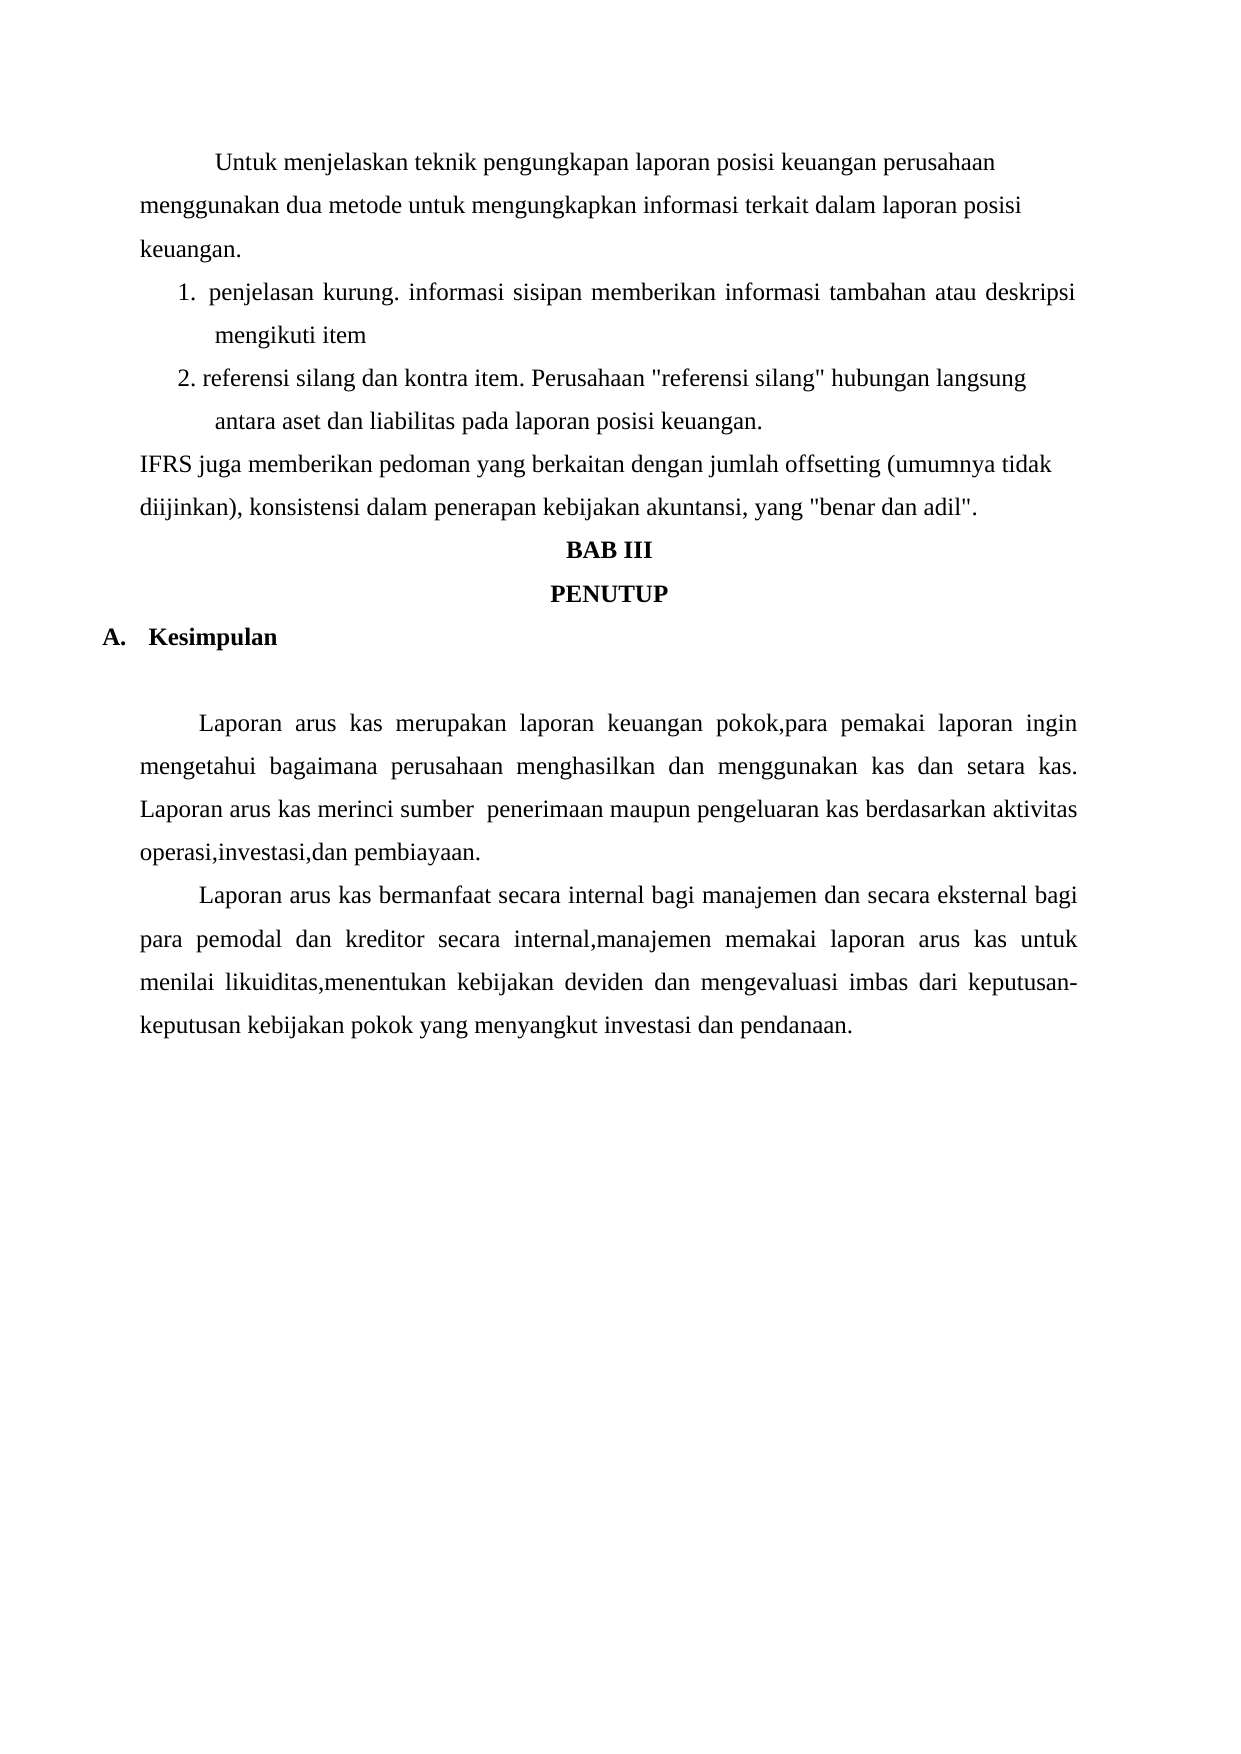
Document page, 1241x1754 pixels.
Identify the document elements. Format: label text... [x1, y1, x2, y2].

text PENUTUP [139, 579, 1078, 607]
text IFRS juga memberikan pedoman yang berkaitan dengan jumlah offsetting (umumnya tidak diijinkan), konsistensi dalam penerapan kebijakan akuntansi, yang "benar dan adil". [139, 449, 1078, 521]
text Laporan arus kas bermanfaat secara internal bagi manajemen dan secara eksternal bagi para pemodal dan kreditor secara internal,manajemen memakai laporan arus kas untuk menilai likuiditas,menentukan kebijakan deviden dan mengevaluasi imbas dari keputusan- keputusan kebijakan pokok yang menyangkut investasi dan pendanaan. [139, 881, 1078, 1039]
text BAB III [139, 536, 1078, 564]
text A. Kesimpulan [102, 622, 1078, 651]
text Untuk menjelaskan teknik pengungkapan laporan posisi keuangan perusahaan menggunakan dua metode untuk mengungkapkan informasi terkait dalam laporan posisi keuangan. [139, 147, 1078, 262]
text Laporan arus kas merupakan laporan keuangan pokok,para pemakai laporan ingin mengetahui bagaimana perusahaan menghasilkan dan menggunakan kas dan setara kas. Laporan arus kas merinci sumber penerimaan maupun pengeluaran kas berdasarkan aktivitas operasi,investasi,dan pembiayaan. [139, 708, 1078, 866]
list penjelasan kurung. informasi sisipan memberikan informasi tambahan atau deskripsi mengikuti item [177, 277, 1076, 349]
text 2. referensi silang dan kontra item. Perusahaan "referensi silang" hubungan langsung antara aset dan liabilitas pada laporan posisi keuangan. [177, 363, 1078, 435]
